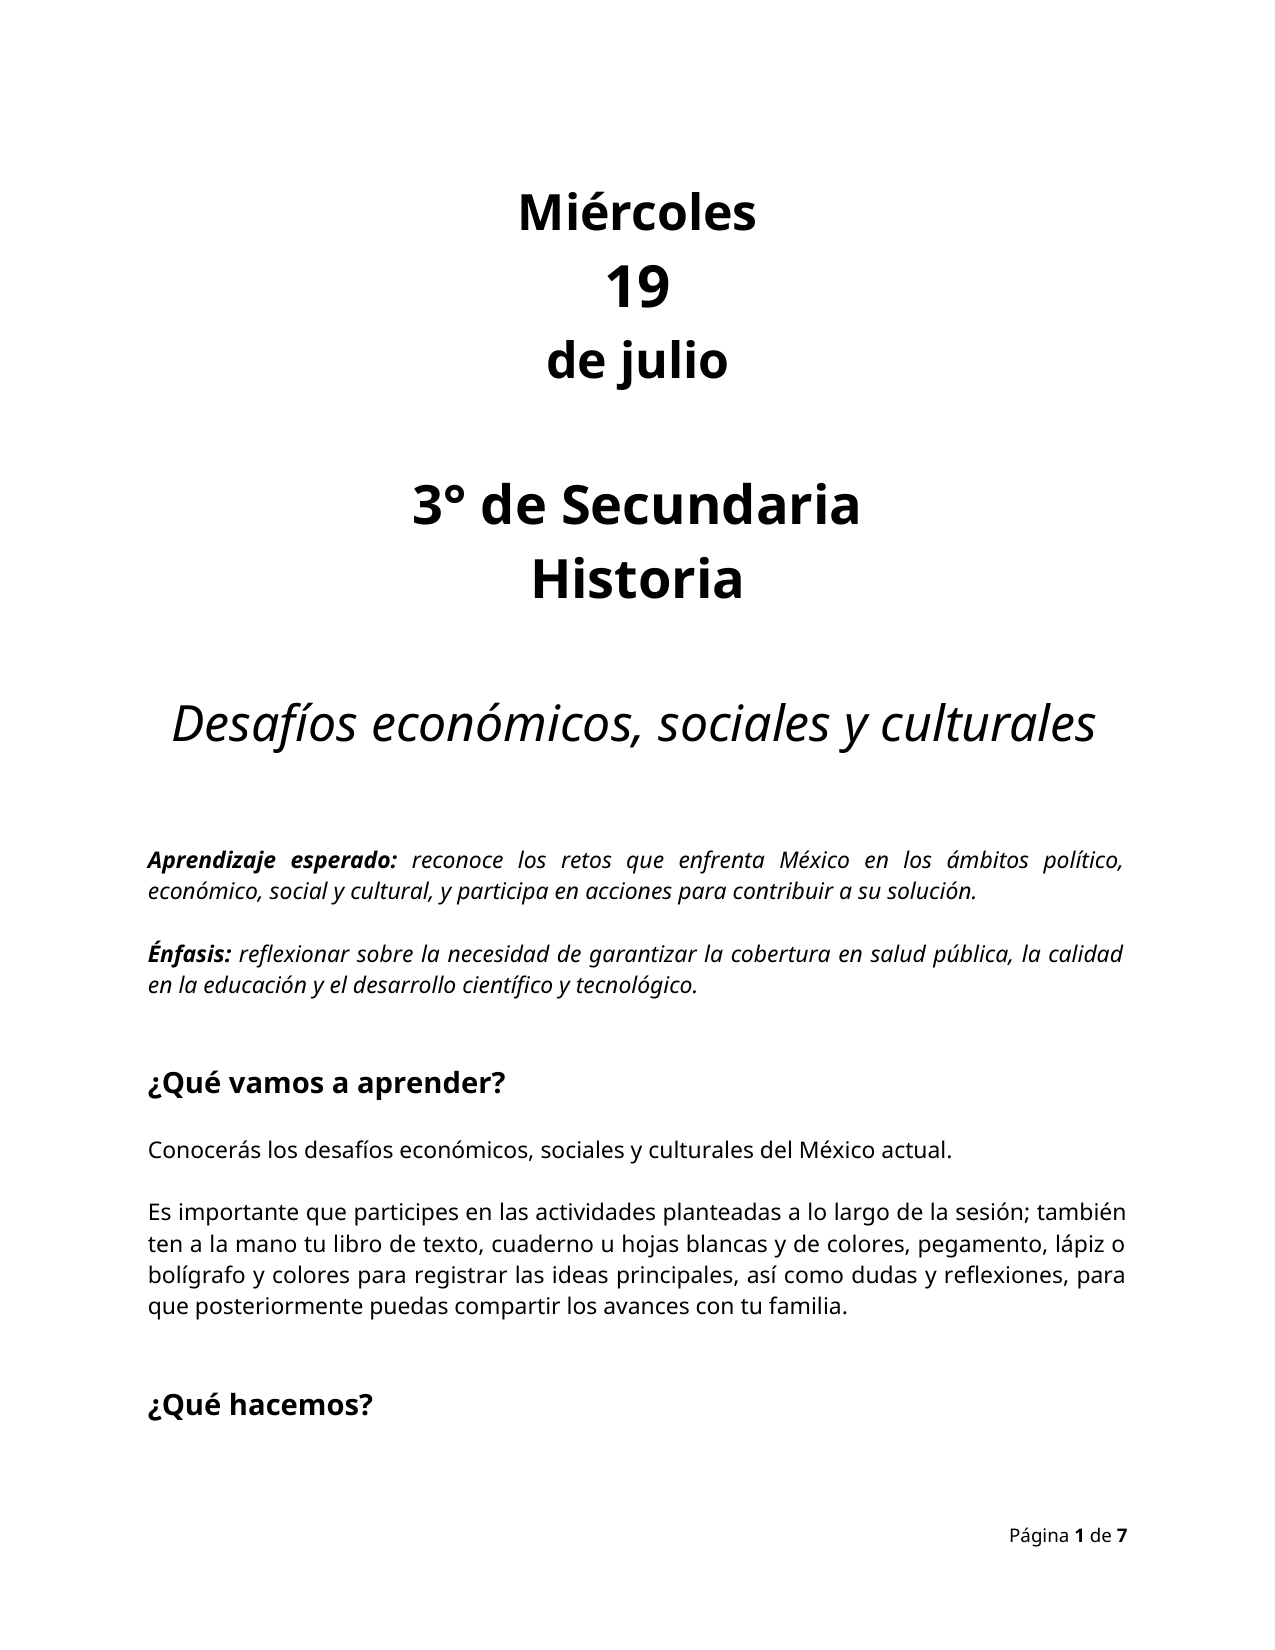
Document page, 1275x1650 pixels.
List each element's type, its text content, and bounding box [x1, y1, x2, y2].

text Conocerás los desafíos económicos, sociales y culturales del México actual. [148, 1134, 1127, 1165]
text Es importante que participes en las actividades planteadas a lo largo de la sesión; también ten a la mano tu libro de texto, cuaderno u hojas blancas y de colores, pegamento, lápiz o bolígrafo y colores para registrar las ideas principales, así como dudas y reflexiones, para que posteriormente puedas compartir los avances con tu familia. [148, 1196, 1127, 1321]
text de julio [148, 325, 1127, 393]
text ¿Qué vamos a aprender? [148, 1063, 1127, 1102]
text Aprendizaje esperado: reconoce los retos que enfrenta México en los ámbitos político, económico, social y cultural, y participa en acciones para contribuir a su solución. [148, 844, 1127, 907]
text Miércoles [148, 177, 1127, 245]
text 3° de Secundaria [148, 467, 1127, 540]
text Desafíos económicos, sociales y culturales [148, 688, 1127, 756]
text Historia [148, 540, 1127, 614]
text ¿Qué hacemos? [148, 1384, 1127, 1423]
text 19 [148, 245, 1127, 325]
text Énfasis: reflexionar sobre la necesidad de garantizar la cobertura en salud pública, la calidad en la educación y el desarrollo científico y tecnológico. [148, 938, 1127, 1000]
